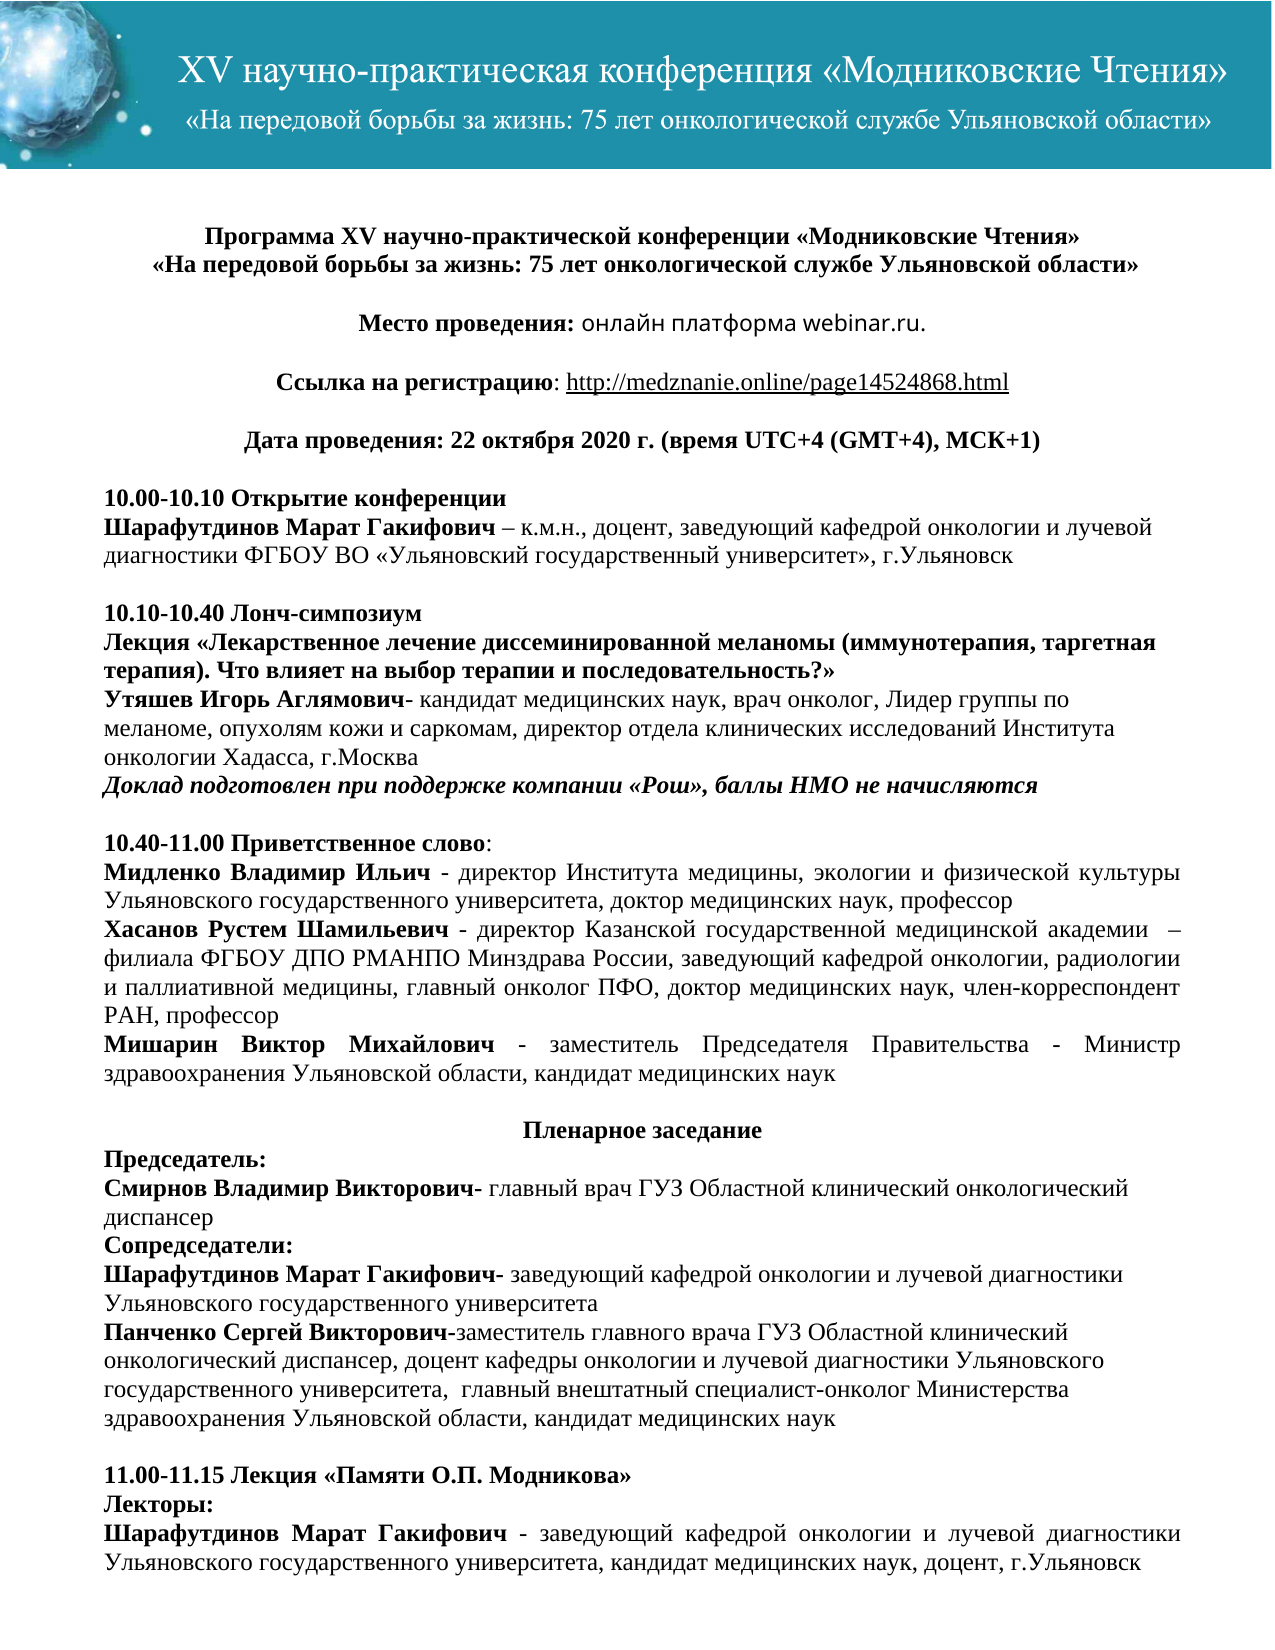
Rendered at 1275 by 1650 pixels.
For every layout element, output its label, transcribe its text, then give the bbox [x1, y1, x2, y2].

text Место проведения: онлайн платформа webinar.ru. [103, 307, 1181, 338]
text Сопредседатели: [103, 1230, 1181, 1259]
text Доклад подготовлен при поддержке компании «Рош», баллы НМО не начисляются [103, 770, 1181, 799]
text Шарафутдинов Марат Гакифович - заведующий кафедрой онкологии и лучевой диагностики Ульяновского государственного университета, кандидат медицинских наук, доцент, г.Ульяновск [103, 1518, 1181, 1575]
text Лекция «Лекарственное лечение диссеминированной меланомы (иммунотерапия, таргетная терапия). Что влияет на выбор терапии и последовательность?» [103, 627, 1181, 684]
text «На передовой борьбы за жизнь: 75 лет онкологической службе Ульяновской области» [103, 249, 1181, 278]
text Мишарин Виктор Михайлович - заместитель Председателя Правительства - Министр здравоохранения Ульяновской области, кандидат медицинских наук [103, 1029, 1181, 1087]
text Утяшев Игорь Аглямович- кандидат медицинских наук, врач онколог, Лидер группы по меланоме, опухолям кожи и саркомам, директор отдела клинических исследований Института онкологии Хадасса, г.Москва [103, 684, 1181, 770]
text Дата проведения: 22 октября 2020 г. (время UTC+4 (GMT+4), МСК+1) [103, 425, 1181, 454]
text Шарафутдинов Марат Гакифович- заведующий кафедрой онкологии и лучевой диагностики Ульяновского государственного университета [103, 1259, 1181, 1317]
text Программа XV научно-практической конференции «Модниковские Чтения» [103, 221, 1181, 249]
text Хасанов Рустем Шамильевич - директор Казанской государственной медицинской академии – филиала ФГБОУ ДПО РМАНПО Минздрава России, заведующий кафедрой онкологии, радиологии и паллиативной медицины, главный онколог ПФО, доктор медицинских наук, член-корреспондент РАН, профессор [103, 914, 1181, 1029]
text Лекторы: [103, 1489, 1181, 1518]
text 10.10-10.40 Лонч-симпозиум [103, 598, 1181, 627]
text Мидленко Владимир Ильич - директор Института медицины, экологии и физической культуры Ульяновского государственного университета, доктор медицинских наук, профессор [103, 857, 1181, 914]
text Смирнов Владимир Викторович- главный врач ГУЗ Областной клинический онкологический диспансер [103, 1173, 1181, 1230]
text Председатель: [103, 1144, 1181, 1173]
text Ссылка на регистрацию: http://medznanie.online/page14524868.html [103, 367, 1181, 396]
text Пленарное заседание [103, 1115, 1181, 1144]
picture [0, 1, 1272, 169]
text 10.00-10.10 Открытие конференции [103, 483, 1181, 512]
text 11.00-11.15 Лекция «Памяти О.П. Модникова» [103, 1460, 1181, 1489]
text 10.40-11.00 Приветственное слово: [103, 828, 1181, 857]
text Панченко Сергей Викторович-заместитель главного врача ГУЗ Областной клинический онкологический диспансер, доцент кафедры онкологии и лучевой диагностики Ульяновского государственного университета, главный внештатный специалист-онколог Министерства здравоохранения Ульяновской области, кандидат медицинских наук [103, 1317, 1181, 1432]
text Шарафутдинов Марат Гакифович – к.м.н., доцент, заведующий кафедрой онкологии и лучевой диагностики ФГБОУ ВО «Ульяновский государственный университет», г.Ульяновск [103, 512, 1181, 569]
